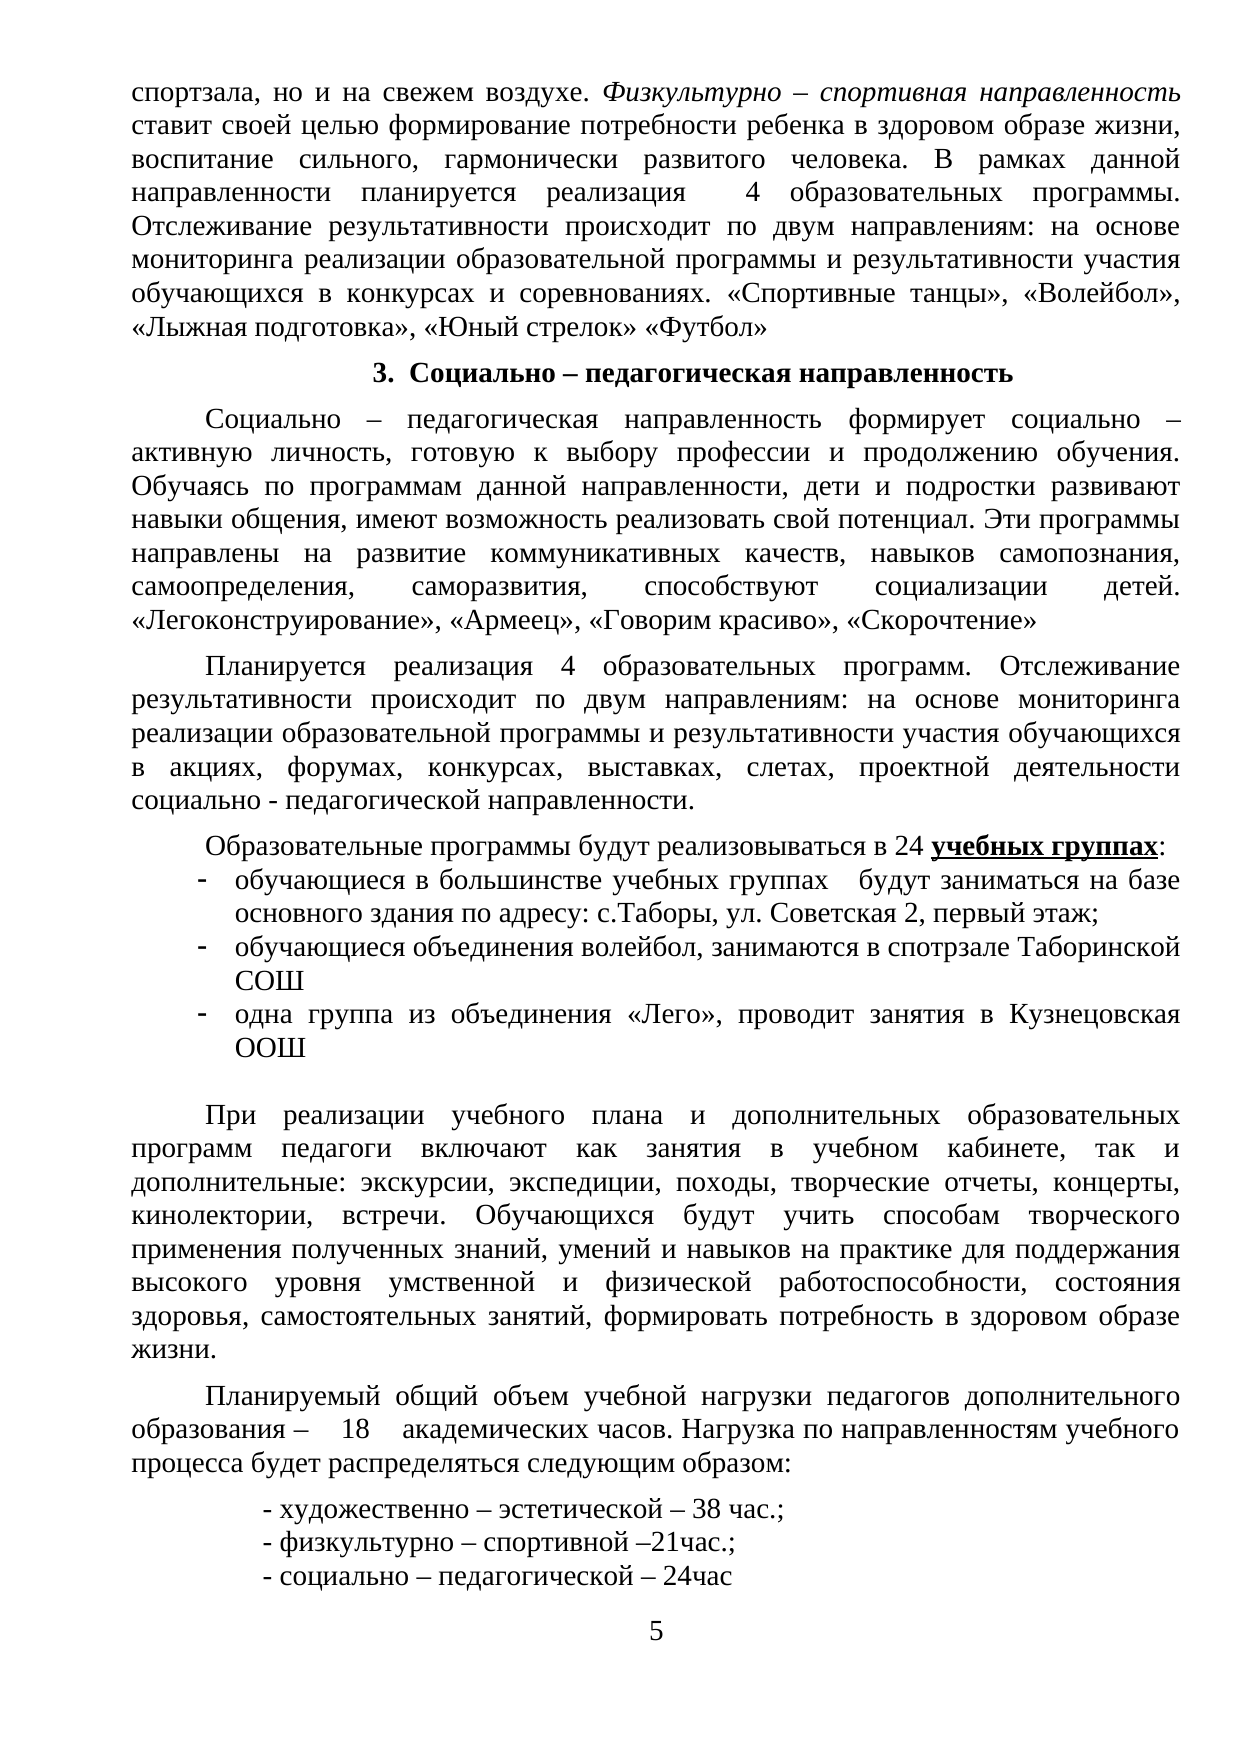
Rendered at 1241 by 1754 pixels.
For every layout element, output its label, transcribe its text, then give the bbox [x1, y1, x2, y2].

text 3. Социально – педагогическая направленность [131, 355, 1181, 388]
text - социально – педагогической – 24час [262, 1558, 1181, 1591]
text Планируемый общий объем учебной нагрузки педагогов дополнительного образования – 18 академических часов. Нагрузка по направленностям учебного процесса будет распределяться следующим образом: [131, 1378, 1181, 1478]
text - физкультурно – спортивной –21час.; [262, 1524, 1181, 1558]
text Планируется реализация 4 образовательных программ. Отслеживание результативности происходит по двум направлениям: на основе мониторинга реализации образовательной программы и результативности участия обучающихся в акциях, форумах, конкурсах, выставках, слетах, проектной деятельности социально - педагогической направленности. [131, 648, 1181, 816]
text - художественно – эстетической – 38 час.; [262, 1491, 1181, 1524]
text Образовательные программы будут реализовываться в 24 учебных группах: [131, 828, 1181, 862]
list одна группа из объединения «Лего», проводит занятия в Кузнецовская ООШ [197, 996, 1181, 1063]
list обучающиеся объединения волейбол, занимаются в спотрзале Таборинской СОШ [197, 929, 1181, 996]
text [131, 74, 1181, 342]
text При реализации учебного плана и дополнительных образовательных программ педагоги включают как занятия в учебном кабинете, так и дополнительные: экскурсии, экспедиции, походы, творческие отчеты, концерты, кинолектории, встречи. Обучающихся будут учить способам творческого применения полученных знаний, умений и навыков на практике для поддержания высокого уровня умственной и физической работоспособности, состояния здоровья, самостоятельных занятий, формировать потребность в здоровом образе жизни. [131, 1097, 1181, 1365]
text Социально – педагогическая направленность формирует социально – активную личность, готовую к выбору профессии и продолжению обучения. Обучаясь по программам данной направленности, дети и подростки развивают навыки общения, имеют возможность реализовать свой потенциал. Эти программы направлены на развитие коммуникативных качеств, навыков самопознания, самоопределения, саморазвития, способствуют социализации детей. «Легоконструирование», «Армеец», «Говорим красиво», «Скорочтение» [131, 401, 1181, 636]
list обучающиеся в большинстве учебных группах будут заниматься на базе основного здания по адресу: с.Таборы, ул. Советская 2, первый этаж; [197, 862, 1181, 929]
